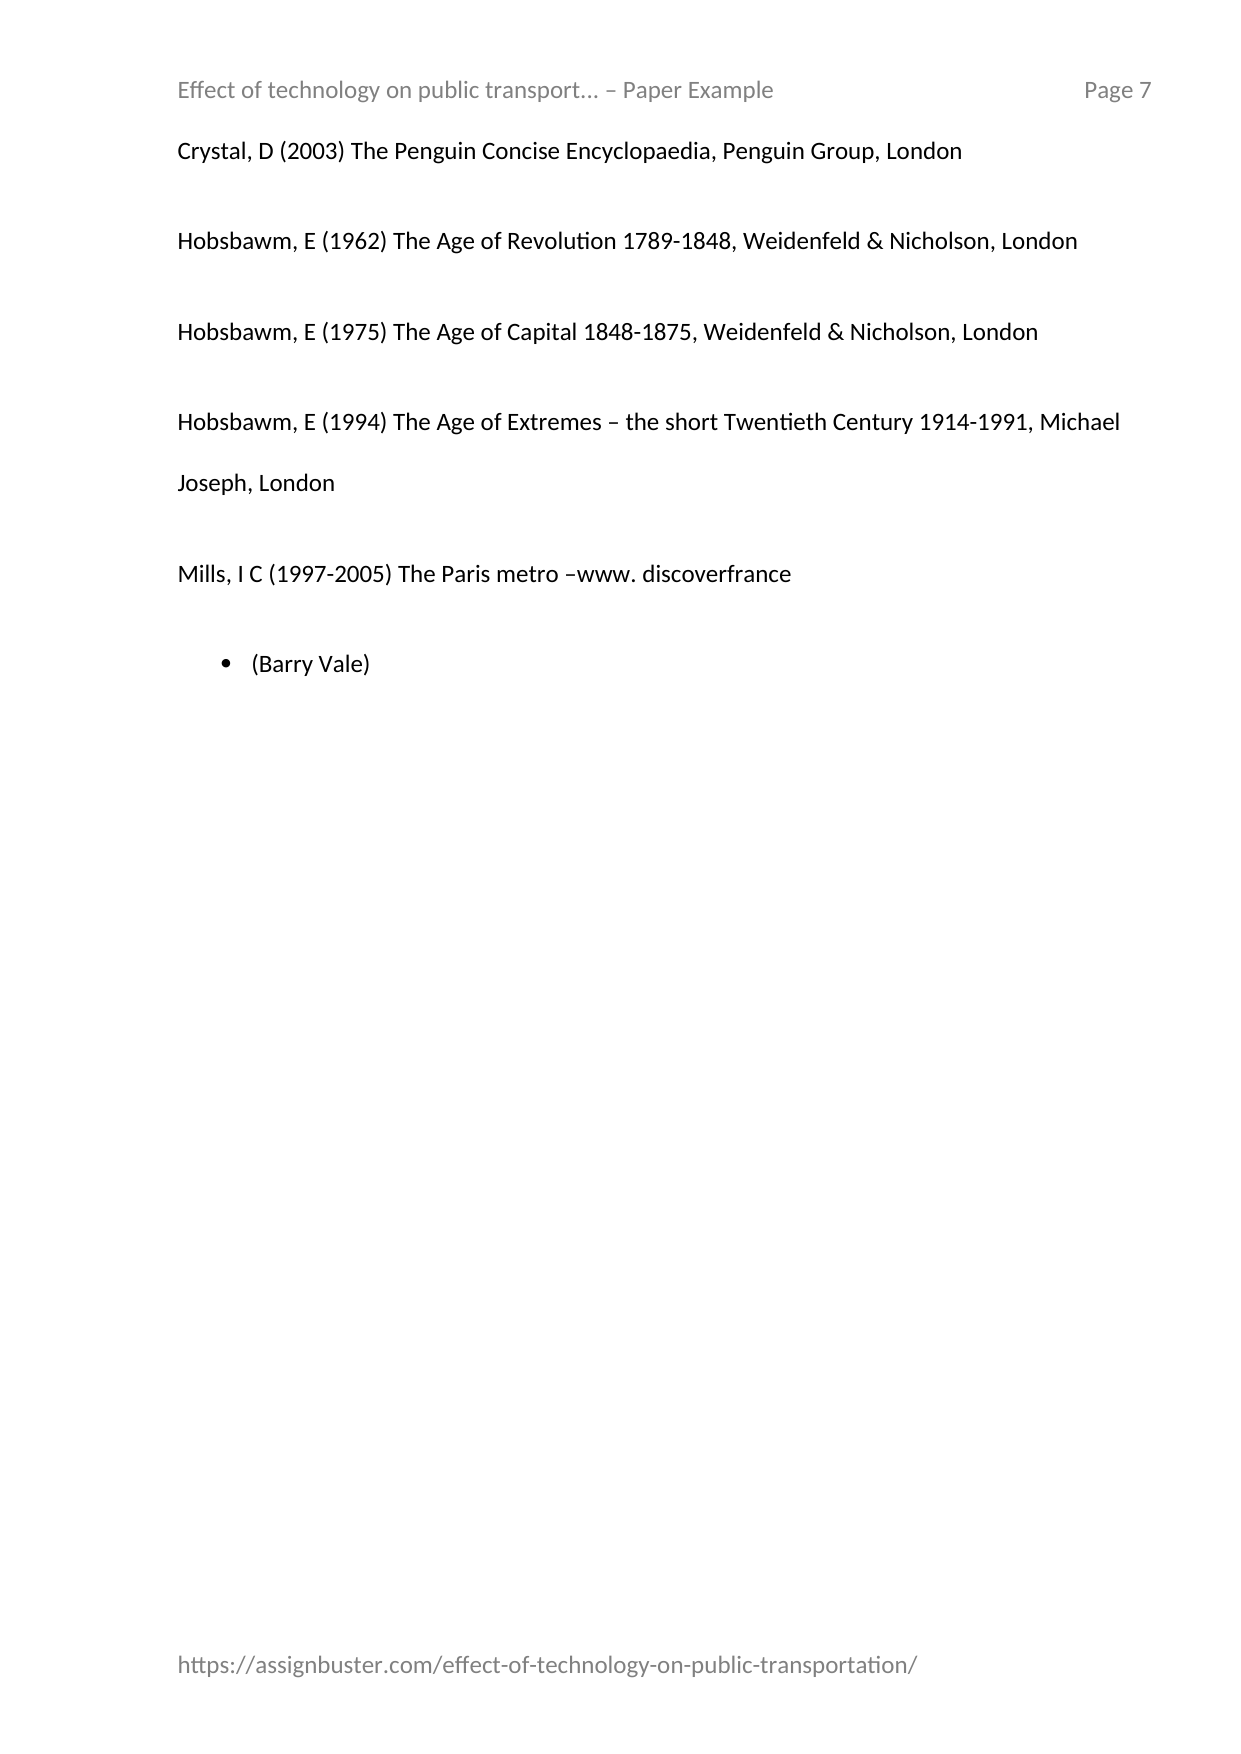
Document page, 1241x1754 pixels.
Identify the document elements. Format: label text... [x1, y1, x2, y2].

text Mills, I C (1997-2005) The Paris metro –www. discoverfrance [177, 558, 1152, 588]
text Hobsbawm, E (1962) The Age of Revolution 1789-1848, Weidenfeld & Nicholson, London [177, 225, 1152, 256]
list (Barry Vale) [222, 648, 1152, 679]
text Crystal, D (2003) The Penguin Concise Encyclopaedia, Penguin Group, London [177, 135, 1152, 165]
text Hobsbawm, E (1994) The Age of Extremes – the short Twentieth Century 1914-1991, Michael Joseph, London [177, 406, 1152, 498]
text Hobsbawm, E (1975) The Age of Capital 1848-1875, Weidenfeld & Nicholson, London [177, 316, 1152, 346]
